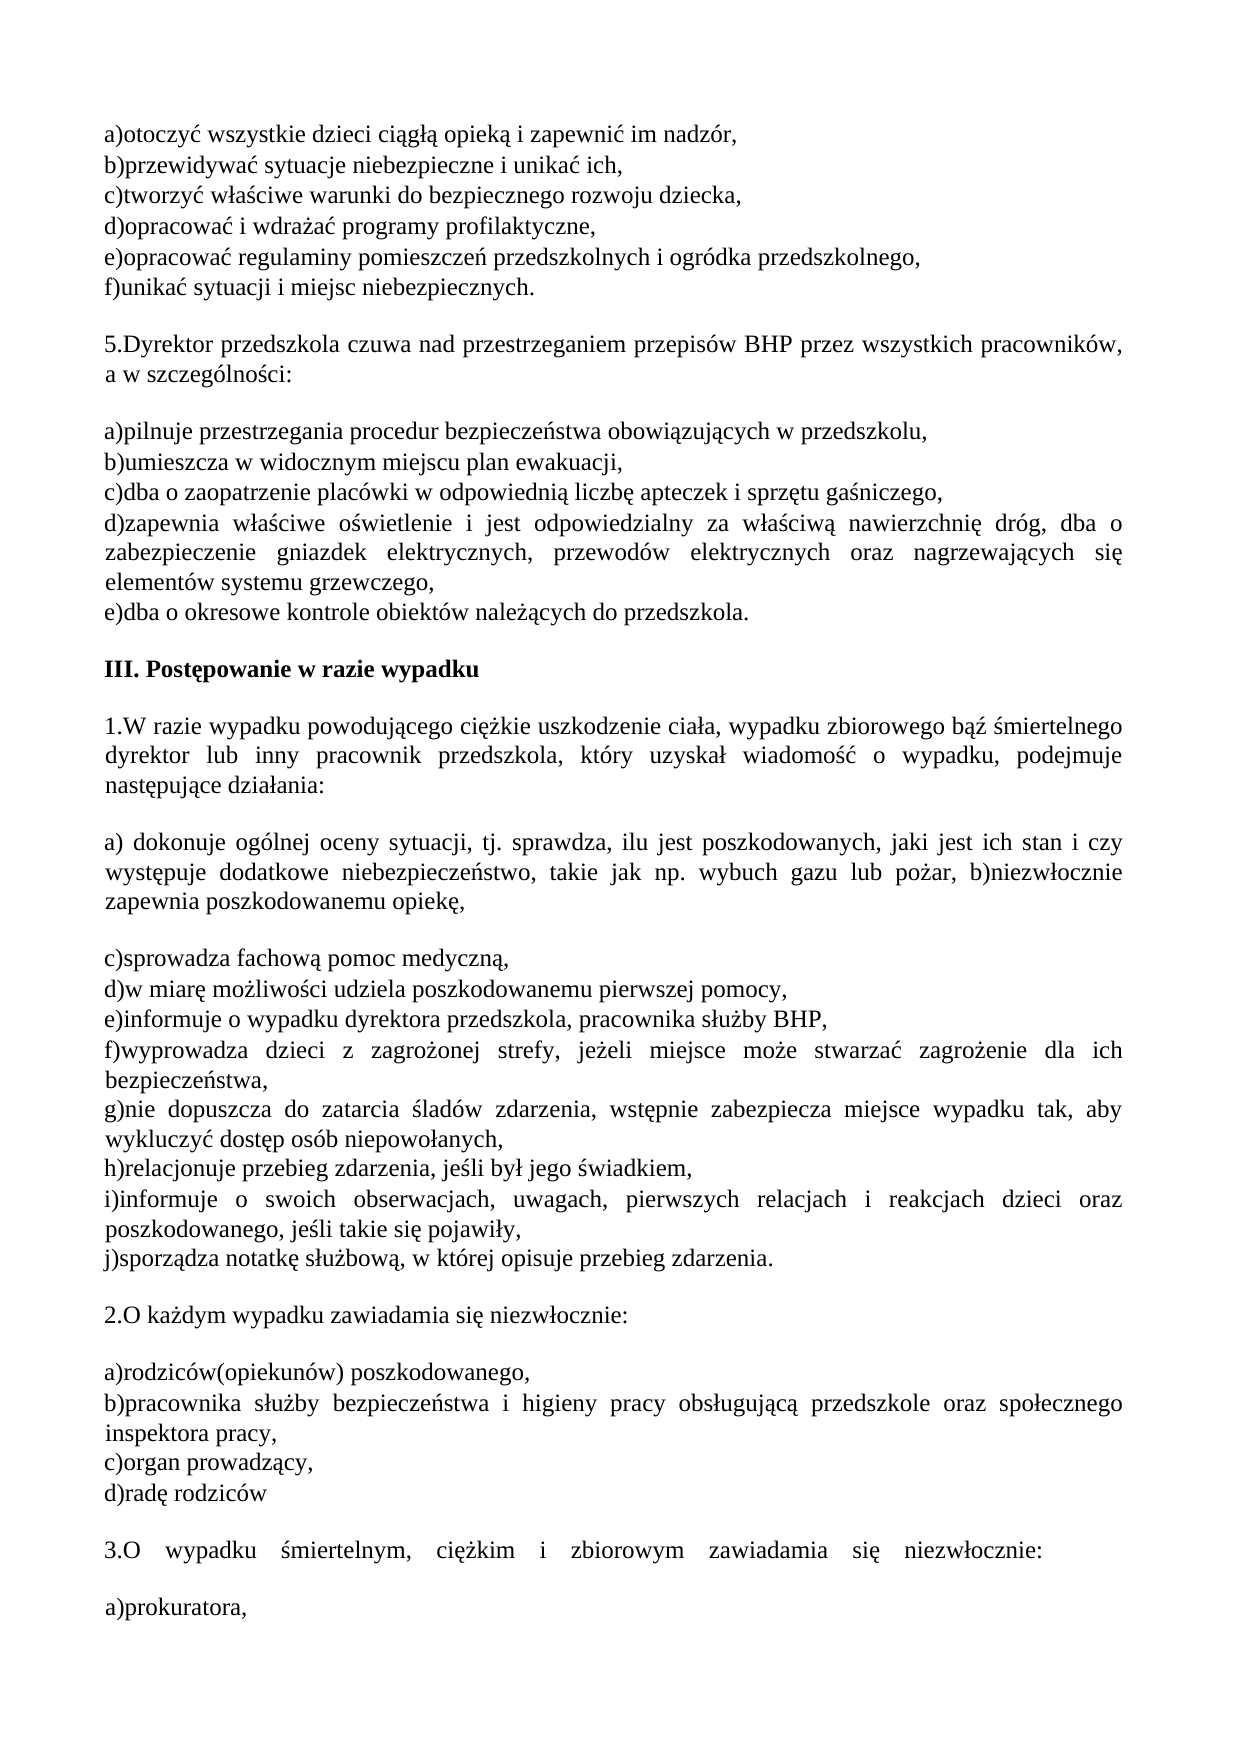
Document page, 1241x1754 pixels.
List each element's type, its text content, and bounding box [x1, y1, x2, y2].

text 3.O wypadku śmiertelnym, ciężkim i zbiorowym zawiadamia się niezwłocznie: a)prokuratora, [104, 1535, 1044, 1621]
text b)pracownika służby bezpieczeństwa i higieny pracy obsługującą przedszkole oraz społecznego inspektora pracy, [104, 1388, 1123, 1446]
text 1.W razie wypadku powodującego ciężkie uszkodzenie ciała, wypadku zbiorowego bąź śmiertelnego dyrektor lub inny pracownik przedszkola, który uzyskał wiadomość o wypadku, podejmuje następujące działania: [104, 711, 1123, 799]
text d)opracować i wdrażać programy profilaktyczne, [104, 211, 1123, 240]
text d)w miarę możliwości udziela poszkodowanemu pierwszej pomocy, [104, 974, 1123, 1003]
text c)sprowadza fachową pomoc medyczną, [104, 943, 1123, 972]
text d)radę rodziców [104, 1478, 1123, 1507]
text e)informuje o wypadku dyrektora przedszkola, pracownika służby BHP, [104, 1004, 1123, 1033]
text a)otoczyć wszystkie dzieci ciągłą opieką i zapewnić im nadzór, [104, 119, 1123, 148]
text d)zapewnia właściwe oświetlenie i jest odpowiedzialny za właściwą nawierzchnię dróg, dba o zabezpieczenie gniazdek elektrycznych, przewodów elektrycznych oraz nagrzewających się elementów systemu grzewczego, [104, 508, 1123, 596]
text b)przewidywać sytuacje niebezpieczne i unikać ich, [104, 150, 1123, 178]
text c)organ prowadzący, [104, 1447, 1123, 1476]
text h)relacjonuje przebieg zdarzenia, jeśli był jego świadkiem, [104, 1153, 1123, 1182]
text i)informuje o swoich obserwacjach, uwagach, pierwszych relacjach i reakcjach dzieci oraz poszkodowanego, jeśli takie się pojawiły, [104, 1184, 1123, 1242]
text c)tworzyć właściwe warunki do bezpiecznego rozwoju dziecka, [104, 180, 1123, 209]
text f)wyprowadza dzieci z zagrożonej strefy, jeżeli miejsce może stwarzać zagrożenie dla ich bezpieczeństwa, [104, 1035, 1123, 1093]
text III. Postępowanie w razie wypadku [104, 654, 1123, 682]
text a) dokonuje ogólnej oceny sytuacji, tj. sprawdza, ilu jest poszkodowanych, jaki jest ich stan i czy występuje dodatkowe niebezpieczeństwo, takie jak np. wybuch gazu lub pożar, b)niezwłocznie zapewnia poszkodowanemu opiekę, [104, 827, 1123, 915]
text b)umieszcza w widocznym miejscu plan ewakuacji, [104, 447, 1123, 475]
text e)dba o okresowe kontrole obiektów należących do przedszkola. [104, 597, 1123, 625]
text f)unikać sytuacji i miejsc niebezpiecznych. [104, 272, 1123, 301]
text e)opracować regulaminy pomieszczeń przedszkolnych i ogródka przedszkolnego, [104, 242, 1123, 270]
text j)sporządza notatkę służbową, w której opisuje przebieg zdarzenia. [104, 1243, 1123, 1272]
text g)nie dopuszcza do zatarcia śladów zdarzenia, wstępnie zabezpiecza miejsce wypadku tak, aby wykluczyć dostęp osób niepowołanych, [104, 1094, 1123, 1153]
text c)dba o zaopatrzenie placówki w odpowiednią liczbę apteczek i sprzętu gaśniczego, [104, 477, 1123, 506]
text 2.O każdym wypadku zawiadamia się niezwłocznie: [104, 1300, 1123, 1329]
text 5.Dyrektor przedszkola czuwa nad przestrzeganiem przepisów BHP przez wszystkich pracowników, a w szczególności: [104, 329, 1123, 388]
text a)rodziców(opiekunów) poszkodowanego, [104, 1357, 1123, 1386]
text a)pilnuje przestrzegania procedur bezpieczeństwa obowiązujących w przedszkolu, [104, 416, 1123, 445]
